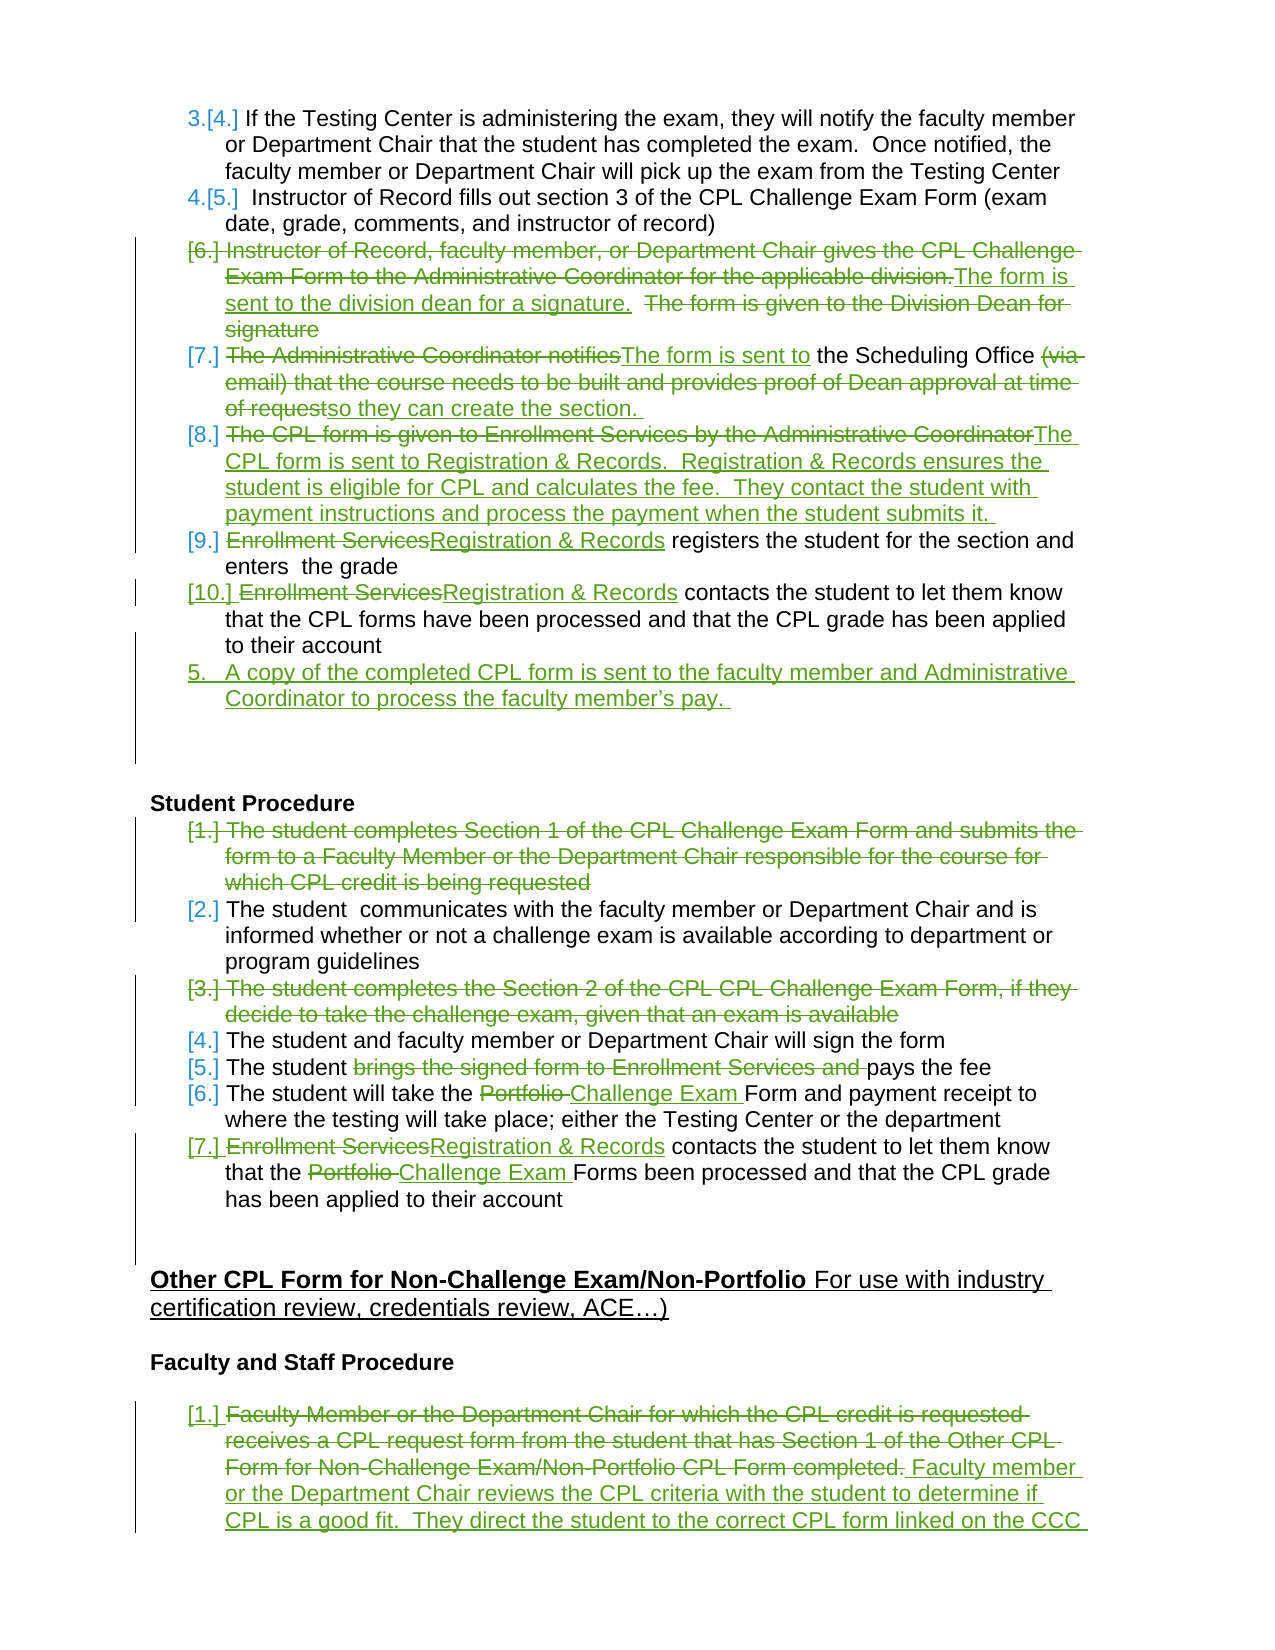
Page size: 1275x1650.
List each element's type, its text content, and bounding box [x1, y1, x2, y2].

list The student will take the Form and payment receipt to where the testing will take place; either the Testing Center or the department [187, 1080, 1087, 1133]
text Student Procedure [150, 790, 1087, 817]
list The student communicates with the faculty member or Department Chair and is informed whether or not a challenge exam is available according to department or program guidelines [187, 896, 1087, 975]
text Faculty and Staff Procedure [150, 1348, 1087, 1375]
list contacts the student to let them know that the Forms been processed and that the CPL grade has been applied to their account [187, 1133, 1087, 1212]
list Instructor of Record fills out section 3 of the CPL Challenge Exam Form (exam date, grade, comments, and instructor of record) [187, 184, 1087, 237]
list registers the student for the section and enters the grade [187, 527, 1087, 579]
list The student pays the fee [187, 1054, 1087, 1080]
list contacts the student to let them know that the CPL forms have been processed and that the CPL grade has been applied to their account [187, 579, 1087, 658]
text Other CPL Form for Non-Challenge Exam/Non-Portfolio For use with industry certification review, credentials review, ACE…) [150, 1264, 1087, 1322]
list the Scheduling Office [187, 342, 1087, 421]
list If the Testing Center is administering the exam, they will notify the faculty member or Department Chair that the student has completed the exam. Once notified, the faculty member or Department Chair will pick up the exam from the Testing Center [187, 105, 1087, 184]
list The student and faculty member or Department Chair will sign the form [187, 1027, 1087, 1054]
